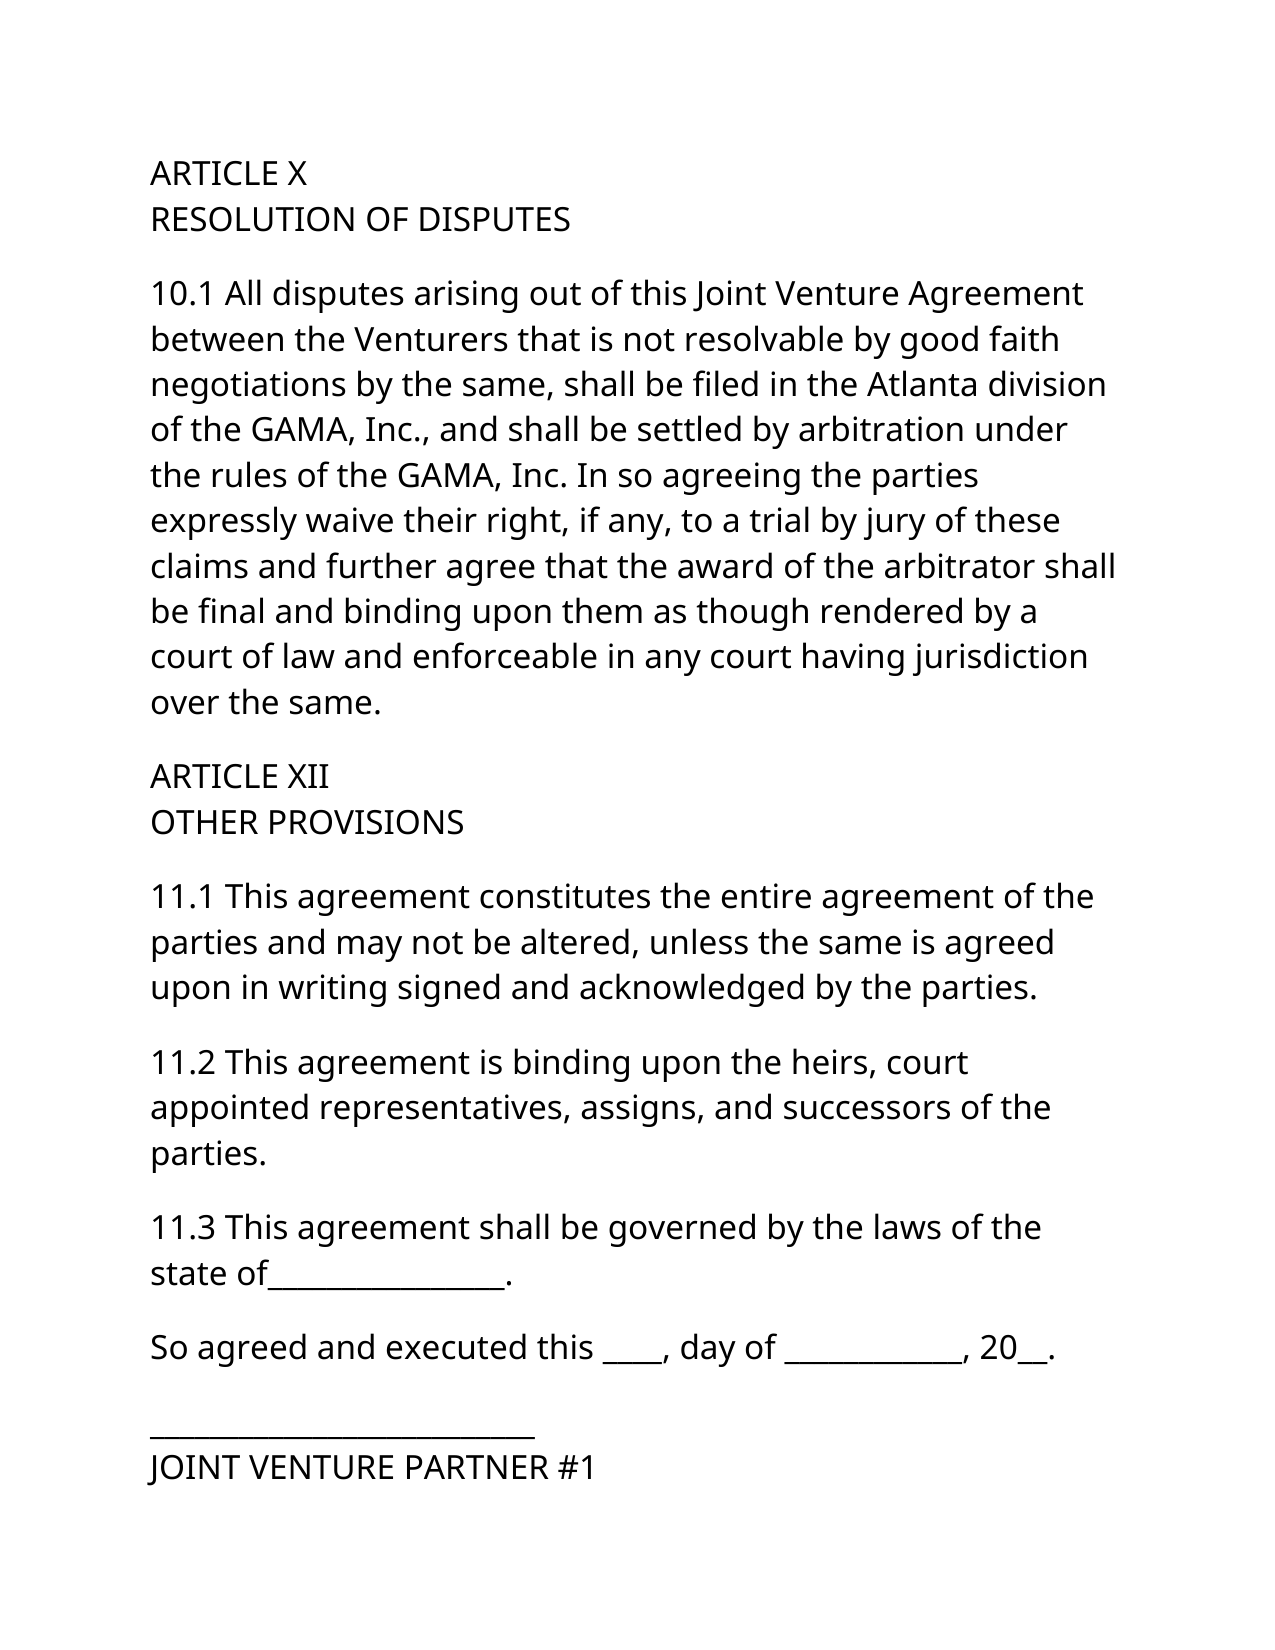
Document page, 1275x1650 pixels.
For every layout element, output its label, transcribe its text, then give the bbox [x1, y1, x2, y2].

text ARTICLE XII OTHER PROVISIONS [150, 753, 1125, 844]
text 11.2 This agreement is binding upon the heirs, court appointed representatives, assigns, and successors of the parties. [150, 1039, 1125, 1175]
text 10.1 All disputes arising out of this Joint Venture Agreement between the Venturers that is not resolvable by good faith negotiations by the same, shall be filed in the Atlanta division of the GAMA, Inc., and shall be settled by arbitration under the rules of the GAMA, Inc. In so agreeing the parties expressly waive their right, if any, to a trial by jury of these claims and further agree that the award of the arbitrator shall be final and binding upon them as though rendered by a court of law and enforceable in any court having jurisdiction over the same. [150, 270, 1125, 724]
text __________________________ JOINT VENTURE PARTNER #1 [150, 1399, 1125, 1489]
text 11.3 This agreement shall be governed by the laws of the state of________________. [150, 1204, 1125, 1295]
text ARTICLE X RESOLUTION OF DISPUTES [150, 150, 1125, 241]
text So agreed and executed this ____, day of ____________, 20__. [150, 1324, 1125, 1369]
text 11.1 This agreement constitutes the entire agreement of the parties and may not be altered, unless the same is agreed upon in writing signed and acknowledged by the parties. [150, 873, 1125, 1009]
